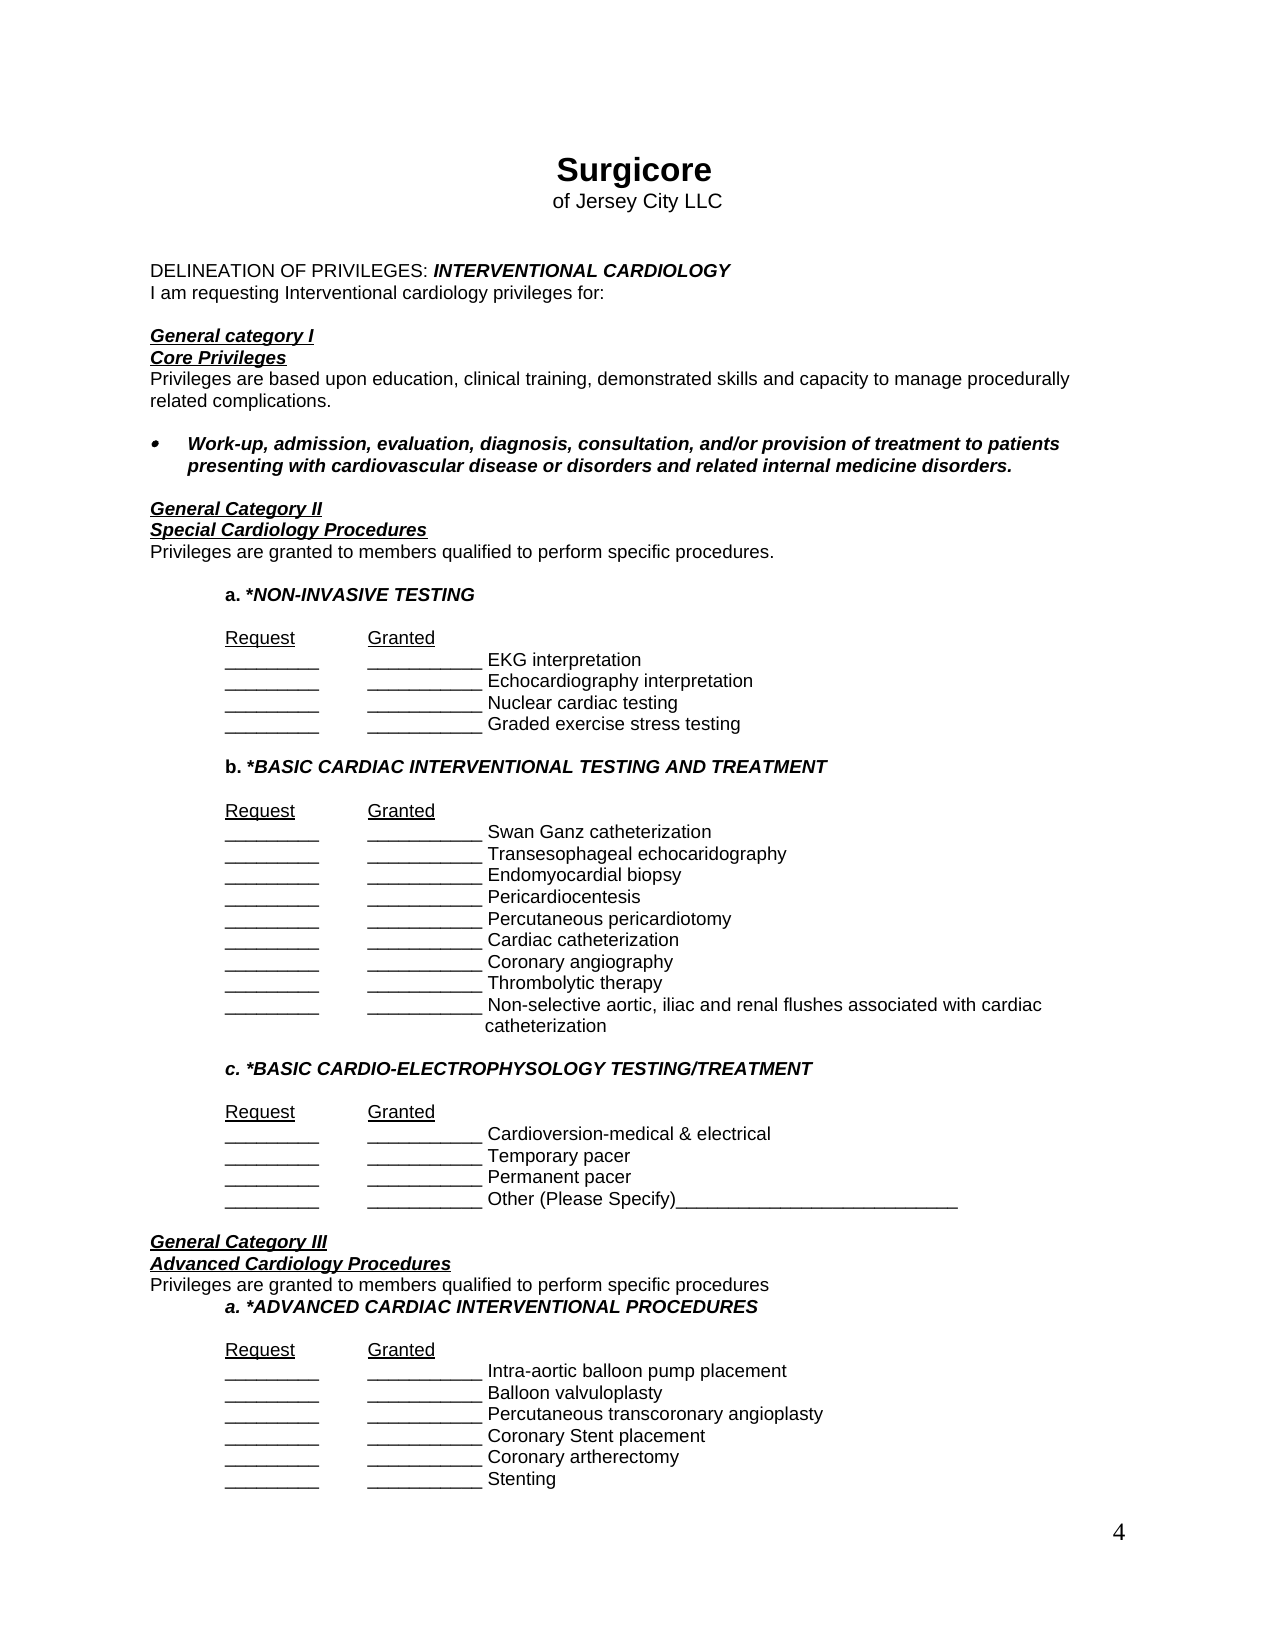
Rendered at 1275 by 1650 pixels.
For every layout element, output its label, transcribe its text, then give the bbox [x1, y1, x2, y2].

text Core Privileges [150, 347, 1125, 368]
text _________ ___________ Percutaneous transcoronary angioplasty [225, 1403, 1125, 1425]
text _________ ___________ Coronary angiography [225, 950, 1125, 972]
text of Jersey City LLC [150, 188, 1125, 212]
text a. *ADVANCED CARDIAC INTERVENTIONAL PROCEDURES [150, 1295, 1125, 1317]
text _________ ___________ Coronary Stent placement [225, 1425, 1125, 1446]
text b. *BASIC CARDIAC INTERVENTIONAL TESTING AND TREATMENT [150, 756, 1125, 778]
text General Category III [150, 1231, 1125, 1252]
text _________ ___________ Swan Ganz catheterization [225, 821, 1125, 843]
text _________ ___________ Stenting [225, 1468, 1125, 1489]
text DELINEATION OF PRIVILEGES: INTERVENTIONAL CARDIOLOGY [150, 260, 1125, 282]
text _________ ___________ Temporary pacer [225, 1144, 1125, 1166]
text _________ ___________ Thrombolytic therapy [225, 972, 1125, 993]
text Special Cardiology Procedures [150, 519, 1125, 541]
text _________ ___________ Cardioversion-medical & electrical [225, 1123, 1125, 1144]
text Request Granted [225, 627, 1125, 648]
text _________ ___________ Percutaneous pericardiotomy [225, 907, 1125, 929]
list Work-up, admission, evaluation, diagnosis, consultation, and/or provision of treatment to patients presenting with cardiovascular disease or disorders and related internal medicine disorders. [150, 433, 1125, 476]
text _________ ___________ Pericardiocentesis [225, 886, 1125, 907]
text _________ ___________ EKG interpretation [225, 648, 1125, 670]
text Request Granted [225, 799, 1125, 821]
text _________ ___________ Graded exercise stress testing [225, 713, 1125, 735]
text _________ ___________ Echocardiography interpretation [225, 670, 1125, 692]
text _________ ___________ Coronary artherectomy [225, 1446, 1125, 1468]
text _________ ___________ Transesophageal echocaridography [225, 843, 1125, 864]
text _________ ___________ Permanent pacer [225, 1166, 1125, 1188]
text catheterization [225, 1015, 1125, 1037]
text General category I [150, 325, 1125, 347]
text _________ ___________ Intra-aortic balloon pump placement [225, 1360, 1125, 1382]
text I am requesting Interventional cardiology privileges for: [150, 282, 1125, 303]
text Privileges are based upon education, clinical training, demonstrated skills and capacity to manage procedurally related complications. [150, 368, 1125, 411]
text Privileges are granted to members qualified to perform specific procedures [150, 1274, 1125, 1295]
text _________ ___________ Endomyocardial biopsy [225, 864, 1125, 886]
text _________ ___________ Cardiac catheterization [225, 929, 1125, 950]
text Request Granted [225, 1338, 1125, 1360]
text _________ ___________ Other (Please Specify)___________________________ [225, 1188, 1125, 1209]
text Advanced Cardiology Procedures [150, 1252, 1125, 1274]
text _________ ___________ Non-selective aortic, iliac and renal flushes associated with cardiac [225, 993, 1125, 1015]
text Surgicore [150, 150, 1125, 188]
text c. *BASIC CARDIO-ELECTROPHYSOLOGY TESTING/TREATMENT [150, 1058, 1125, 1080]
text _________ ___________ Balloon valvuloplasty [225, 1382, 1125, 1403]
text a. *NON-INVASIVE TESTING [150, 584, 1125, 605]
text Privileges are granted to members qualified to perform specific procedures. [150, 541, 1125, 562]
text _________ ___________ Nuclear cardiac testing [225, 692, 1125, 713]
text Request Granted [150, 1101, 1125, 1123]
text General Category II [150, 498, 1125, 519]
